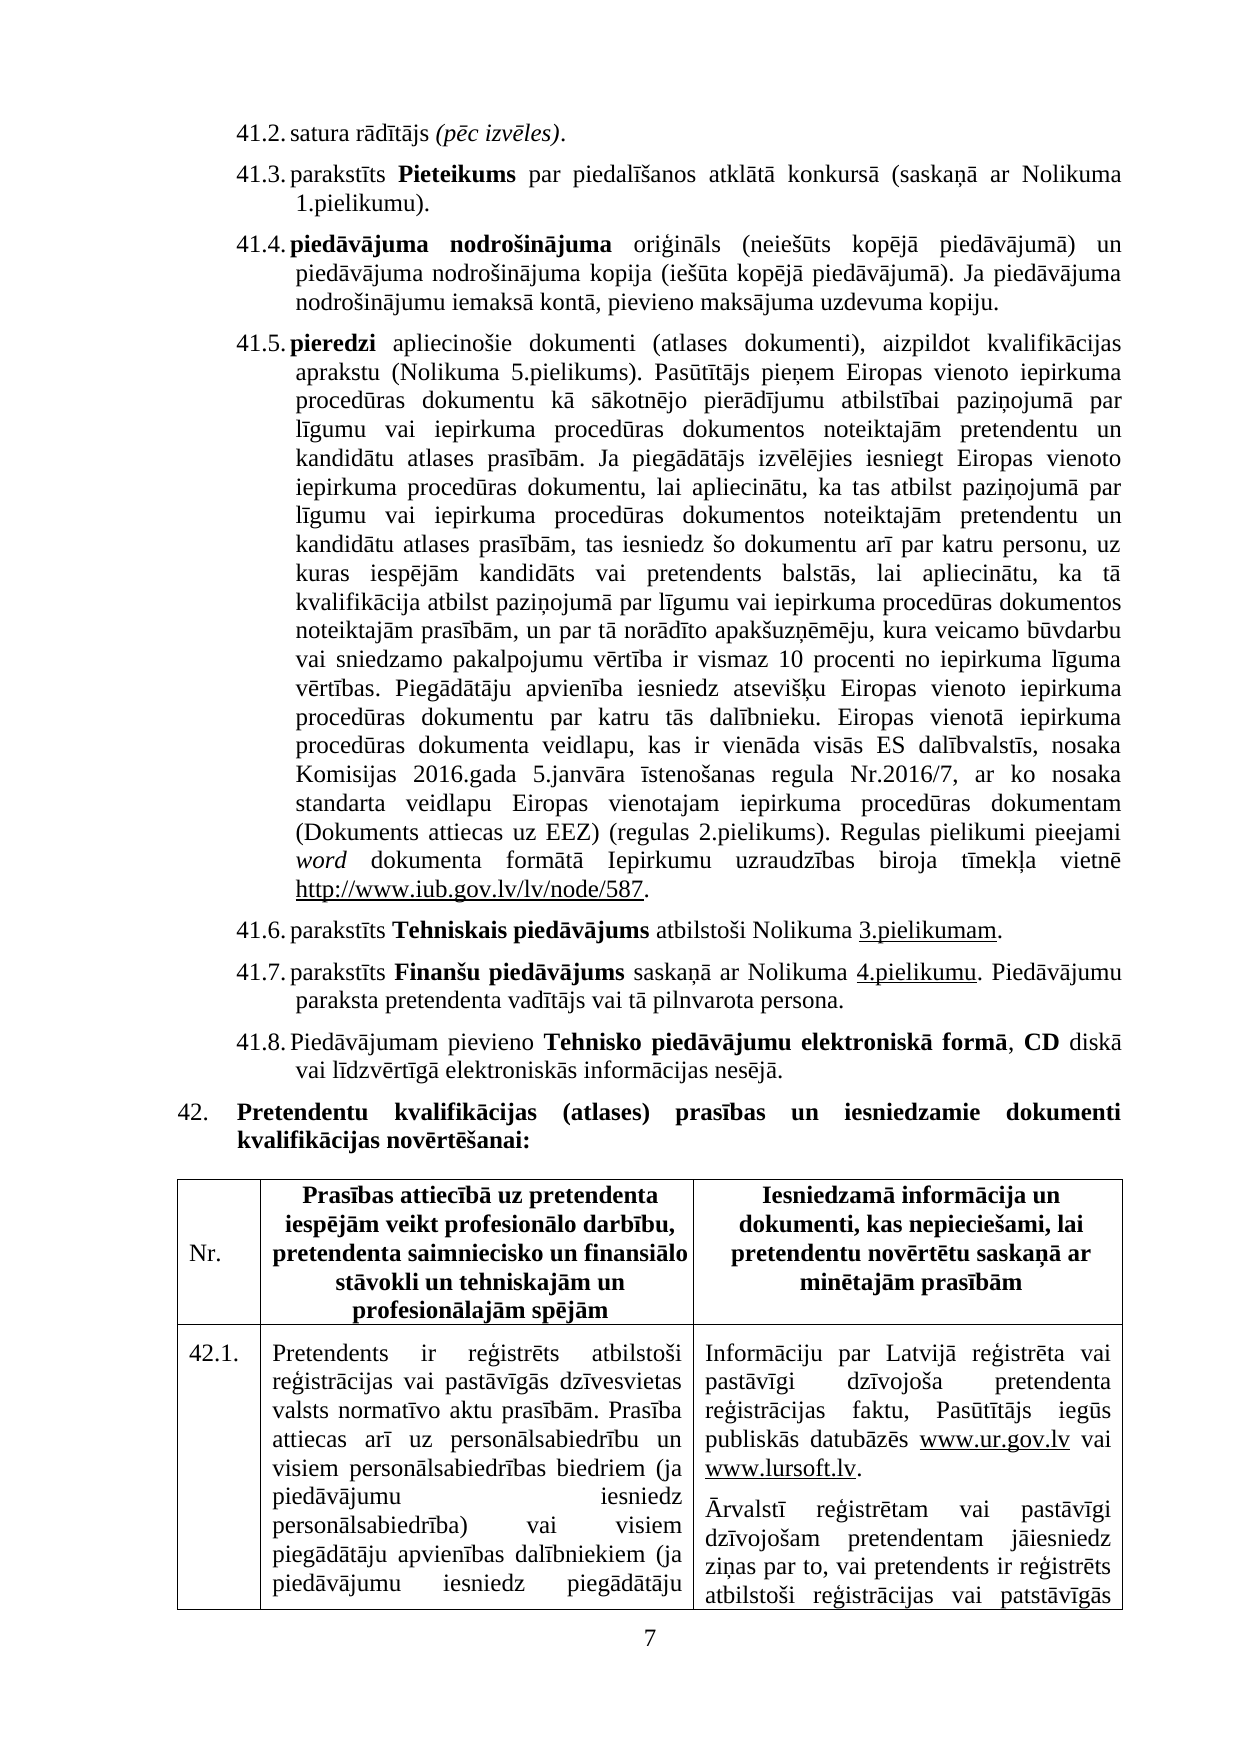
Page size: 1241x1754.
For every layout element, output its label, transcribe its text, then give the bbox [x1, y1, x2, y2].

list piedāvājuma nodrošinājuma oriģināls (neiešūts kopējā piedāvājumā) un piedāvājuma nodrošinājuma kopija (iešūta kopējā piedāvājumā). Ja piedāvājuma nodrošinājumu iemaksā kontā, pievieno maksājuma uzdevuma kopiju. [236, 229, 1122, 316]
list satura rādītājs (pēc izvēles). [236, 118, 1122, 147]
list parakstīts Pieteikums par piedalīšanos atklātā konkursā (saskaņā ar Nolikuma 1.pielikumu). [236, 159, 1122, 217]
table_header Prasības attiecībā uz pretendenta iespējām veikt profesionālo darbību, pretendenta saimniecisko un finansiālo stāvokli un tehniskajām un profesionālajām spējām [261, 1180, 693, 1324]
list parakstīts Finanšu piedāvājums saskaņā ar Nolikuma 4.pielikumu. Piedāvājumu paraksta pretendenta vadītājs vai tā pilnvarota persona. [236, 957, 1122, 1014]
list Piedāvājumam pievieno Tehnisko piedāvājumu elektroniskā formā, CD diskā vai līdzvērtīgā elektroniskās informācijas nesējā. [236, 1027, 1122, 1084]
table_header Iesniedzamā informācija un dokumenti, kas nepieciešami, lai pretendentu novērtētu saskaņā ar minētajām prasībām [694, 1180, 1122, 1324]
list Pretendentu kvalifikācijas (atlases) prasības un iesniedzamie dokumenti kvalifikācijas novērtēšanai: [177, 1097, 1122, 1154]
table_header Nr. [178, 1180, 260, 1324]
list parakstīts Tehniskais piedāvājums atbilstoši Nolikuma 3.pielikumam. [236, 916, 1122, 944]
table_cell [694, 1325, 1122, 1609]
table_cell 42.1. [178, 1325, 260, 1609]
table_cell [261, 1325, 693, 1609]
list pieredzi apliecinošie dokumenti (atlases dokumenti), aizpildot kvalifikācijas aprakstu (Nolikuma 5.pielikums). Pasūtītājs pieņem Eiropas vienoto iepirkuma procedūras dokumentu kā sākotnējo pierādījumu atbilstībai paziņojumā par līgumu vai iepirkuma procedūras dokumentos noteiktajām pretendentu un kandidātu atlases prasībām. Ja piegādātājs izvēlējies iesniegt Eiropas vienoto iepirkuma procedūras dokumentu, lai apliecinātu, ka tas atbilst paziņojumā par līgumu vai iepirkuma procedūras dokumentos noteiktajām pretendentu un kandidātu atlases prasībām, tas iesniedz šo dokumentu arī par katru personu, uz kuras iespējām kandidāts vai pretendents balstās, lai apliecinātu, ka tā kvalifikācija atbilst paziņojumā par līgumu vai iepirkuma procedūras dokumentos noteiktajām prasībām, un par tā norādīto apakšuzņēmēju, kura veicamo būvdarbu vai sniedzamo pakalpojumu vērtība ir vismaz 10 procenti no iepirkuma līguma vērtības. Piegādātāju apvienība iesniedz atsevišķu Eiropas vienoto iepirkuma procedūras dokumentu par katru tās dalībnieku. Eiropas vienotā iepirkuma procedūras dokumenta veidlapu, kas ir vienāda visās ES dalībvalstīs, nosaka Komisijas 2016.gada 5.janvāra īstenošanas regula Nr.2016/7, ar ko nosaka standarta veidlapu Eiropas vienotajam iepirkuma procedūras dokumentam (Dokuments attiecas uz EEZ) (regulas 2.pielikums). Regulas pielikumi pieejami word dokumenta formātā Iepirkumu uzraudzības biroja tīmekļa vietnē http://www.iub.gov.lv/lv/node/587. [236, 328, 1122, 903]
